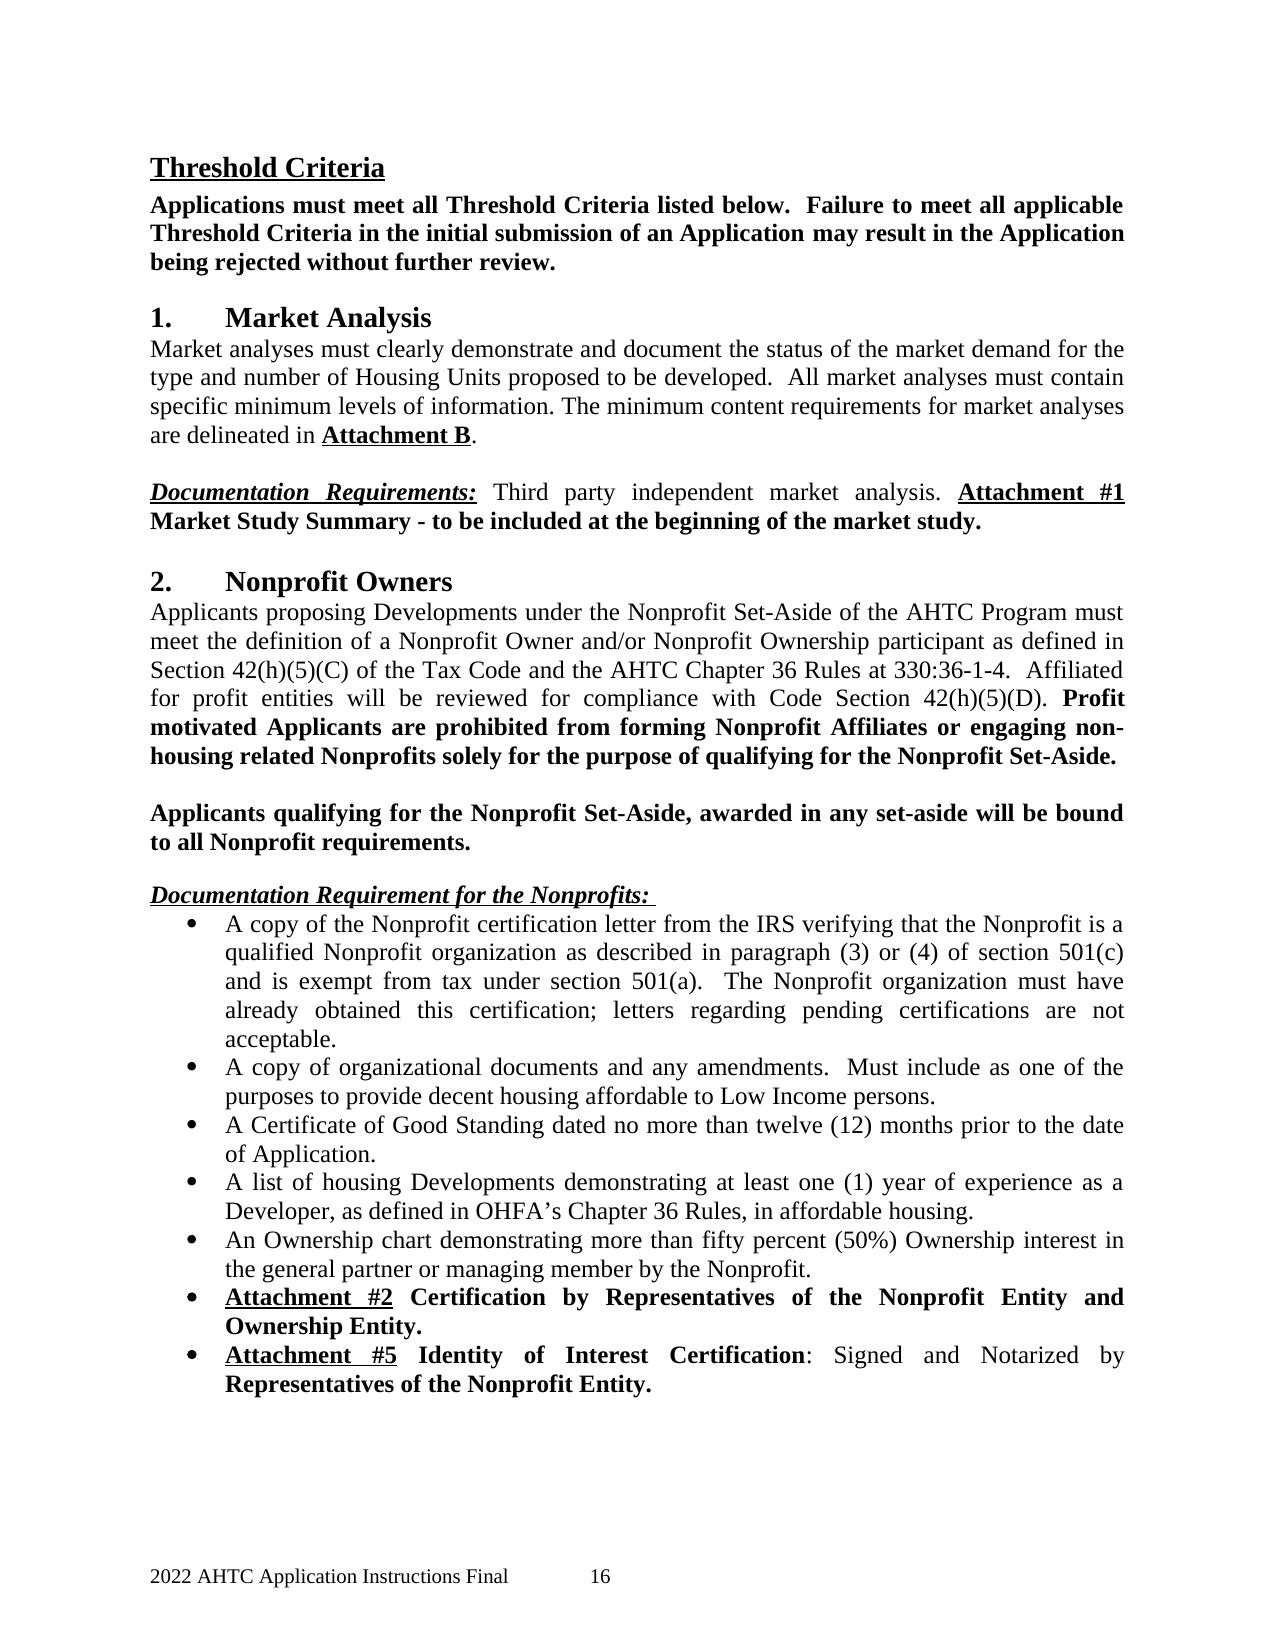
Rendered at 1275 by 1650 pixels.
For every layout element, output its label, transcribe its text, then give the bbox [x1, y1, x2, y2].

list A copy of the Nonprofit certification letter from the IRS verifying that the Nonprofit is a qualified Nonprofit organization as described in paragraph (3) or (4) of section 501(c) and is exempt from tax under section 501(a). The Nonprofit organization must have already obtained this certification; letters regarding pending certifications are not acceptable. [187, 909, 1125, 1052]
subtitle 2. Nonprofit Owners [150, 564, 1125, 597]
text Applications must meet all Threshold Criteria listed below. Failure to meet all applicable Threshold Criteria in the initial submission of an Application may result in the Application being rejected without further review. [150, 190, 1125, 276]
list Attachment #2 Certification by Representatives of the Nonprofit Entity and Ownership Entity. [187, 1282, 1125, 1340]
subtitle 1. Market Analysis [150, 300, 1125, 334]
subtitle Threshold Criteria [150, 150, 1125, 183]
text Applicants qualifying for the Nonprofit Set-Aside, awarded in any set-aside will be bound to all Nonprofit requirements. [150, 798, 1125, 856]
list Attachment #5 Identity of Interest Certification: Signed and Notarized by Representatives of the Nonprofit Entity. [187, 1340, 1125, 1397]
list A Certificate of Good Standing dated no more than twelve (12) months prior to the date of Application. [187, 1110, 1125, 1167]
list A list of housing Developments demonstrating at least one (1) year of experience as a Developer, as defined in OHFA’s Chapter 36 Rules, in affordable housing. [187, 1167, 1125, 1225]
text Market analyses must clearly demonstrate and document the status of the market demand for the type and number of Housing Units proposed to be developed. All market analyses must contain specific minimum levels of information. The minimum content requirements for market analyses are delineated in Attachment B. [150, 334, 1125, 449]
list An Ownership chart demonstrating more than fifty percent (50%) Ownership interest in the general partner or managing member by the Nonprofit. [187, 1225, 1125, 1282]
list A copy of organizational documents and any amendments. Must include as one of the purposes to provide decent housing affordable to Low Income persons. [187, 1052, 1125, 1110]
text Documentation Requirement for the Nonprofits: [150, 880, 1125, 909]
text Documentation Requirements: Third party independent market analysis. Attachment #1 Market Study Summary - to be included at the beginning of the market study. [150, 477, 1125, 535]
text Applicants proposing Developments under the Nonprofit Set-Aside of the AHTC Program must meet the definition of a Nonprofit Owner and/or Nonprofit Ownership participant as defined in Section 42(h)(5)(C) of the Tax Code and the AHTC Chapter 36 Rules at 330:36-1-4. Affiliated for profit entities will be reviewed for compliance with Code Section 42(h)(5)(D). Profit motivated Applicants are prohibited from forming Nonprofit Affiliates or engaging non-housing related Nonprofits solely for the purpose of qualifying for the Nonprofit Set-Aside. [150, 597, 1125, 770]
